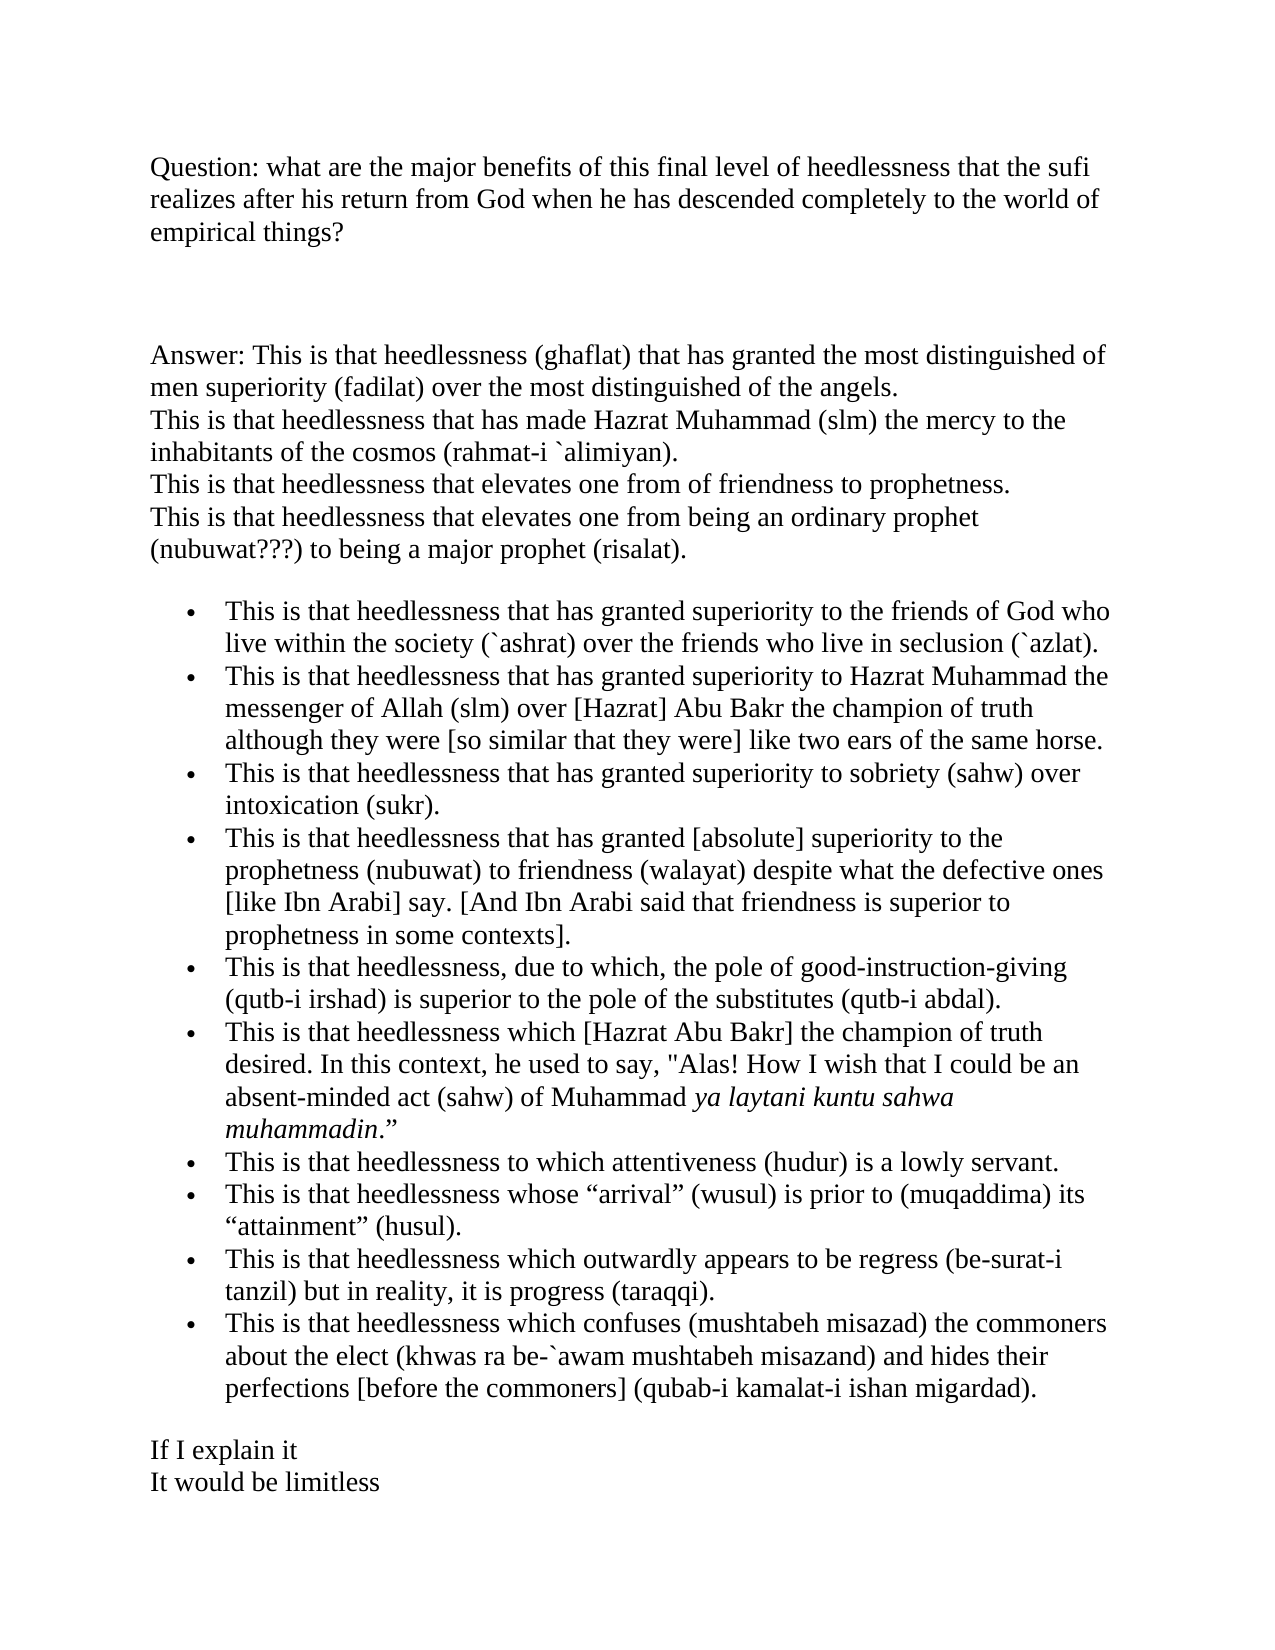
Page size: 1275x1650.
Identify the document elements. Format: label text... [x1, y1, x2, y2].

list This is that heedlessness whose “arrival” (wusul) is prior to (muqaddima) its “attainment” (husul). [187, 1177, 1125, 1242]
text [150, 1433, 1125, 1498]
text Answer: This is that heedlessness (ghaflat) that has granted the most distinguished of men superiority (fadilat) over the most distinguished of the angels. This is that heedlessness that has made Hazrat Muhammad (slm) the mercy to the inhabitants of the cosmos (rahmat-i `alimiyan). This is that heedlessness that elevates one from of friendness to prophetness. This is that heedlessness that elevates one from being an ordinary prophet (nubuwat???) to being a major prophet (risalat). [150, 338, 1125, 565]
text Question: what are the major benefits of this final level of heedlessness that the sufi realizes after his return from God when he has descended completely to the world of empirical things? [150, 150, 1125, 247]
list This is that heedlessness which [Hazrat Abu Bakr] the champion of truth desired. In this context, he used to say, "Alas! How I wish that I could be an absent-minded act (sahw) of Muhammad ya laytani kuntu sahwa muhammadin.” [187, 1015, 1125, 1144]
list This is that heedlessness that has granted [absolute] superiority to the prophetness (nubuwat) to friendness (walayat) despite what the defective ones [like Ibn Arabi] say. [And Ibn Arabi said that friendness is superior to prophetness in some contexts]. [187, 821, 1125, 950]
list This is that heedlessness to which attentiveness (hudur) is a lowly servant. [187, 1144, 1125, 1177]
list This is that heedlessness which outwardly appears to be regress (be-surat-i tanzil) but in reality, it is progress (taraqqi). [187, 1242, 1125, 1307]
list This is that heedlessness which confuses (mushtabeh misazad) the commoners about the elect (khwas ra be-`awam mushtabeh misazand) and hides their perfections [before the commoners] (qubab-i kamalat-i ishan migardad). [187, 1307, 1125, 1404]
list This is that heedlessness that has granted superiority to the friends of God who live within the society (`ashrat) over the friends who live in seclusion (`azlat). [187, 594, 1125, 659]
list This is that heedlessness, due to which, the pole of good-instruction-giving (qutb-i irshad) is superior to the pole of the substitutes (qutb-i abdal). [187, 950, 1125, 1015]
list This is that heedlessness that has granted superiority to Hazrat Muhammad the messenger of Allah (slm) over [Hazrat] Abu Bakr the champion of truth although they were [so similar that they were] like two ears of the same horse. [187, 659, 1125, 756]
list This is that heedlessness that has granted superiority to sobriety (sahw) over intoxication (sukr). [187, 756, 1125, 821]
